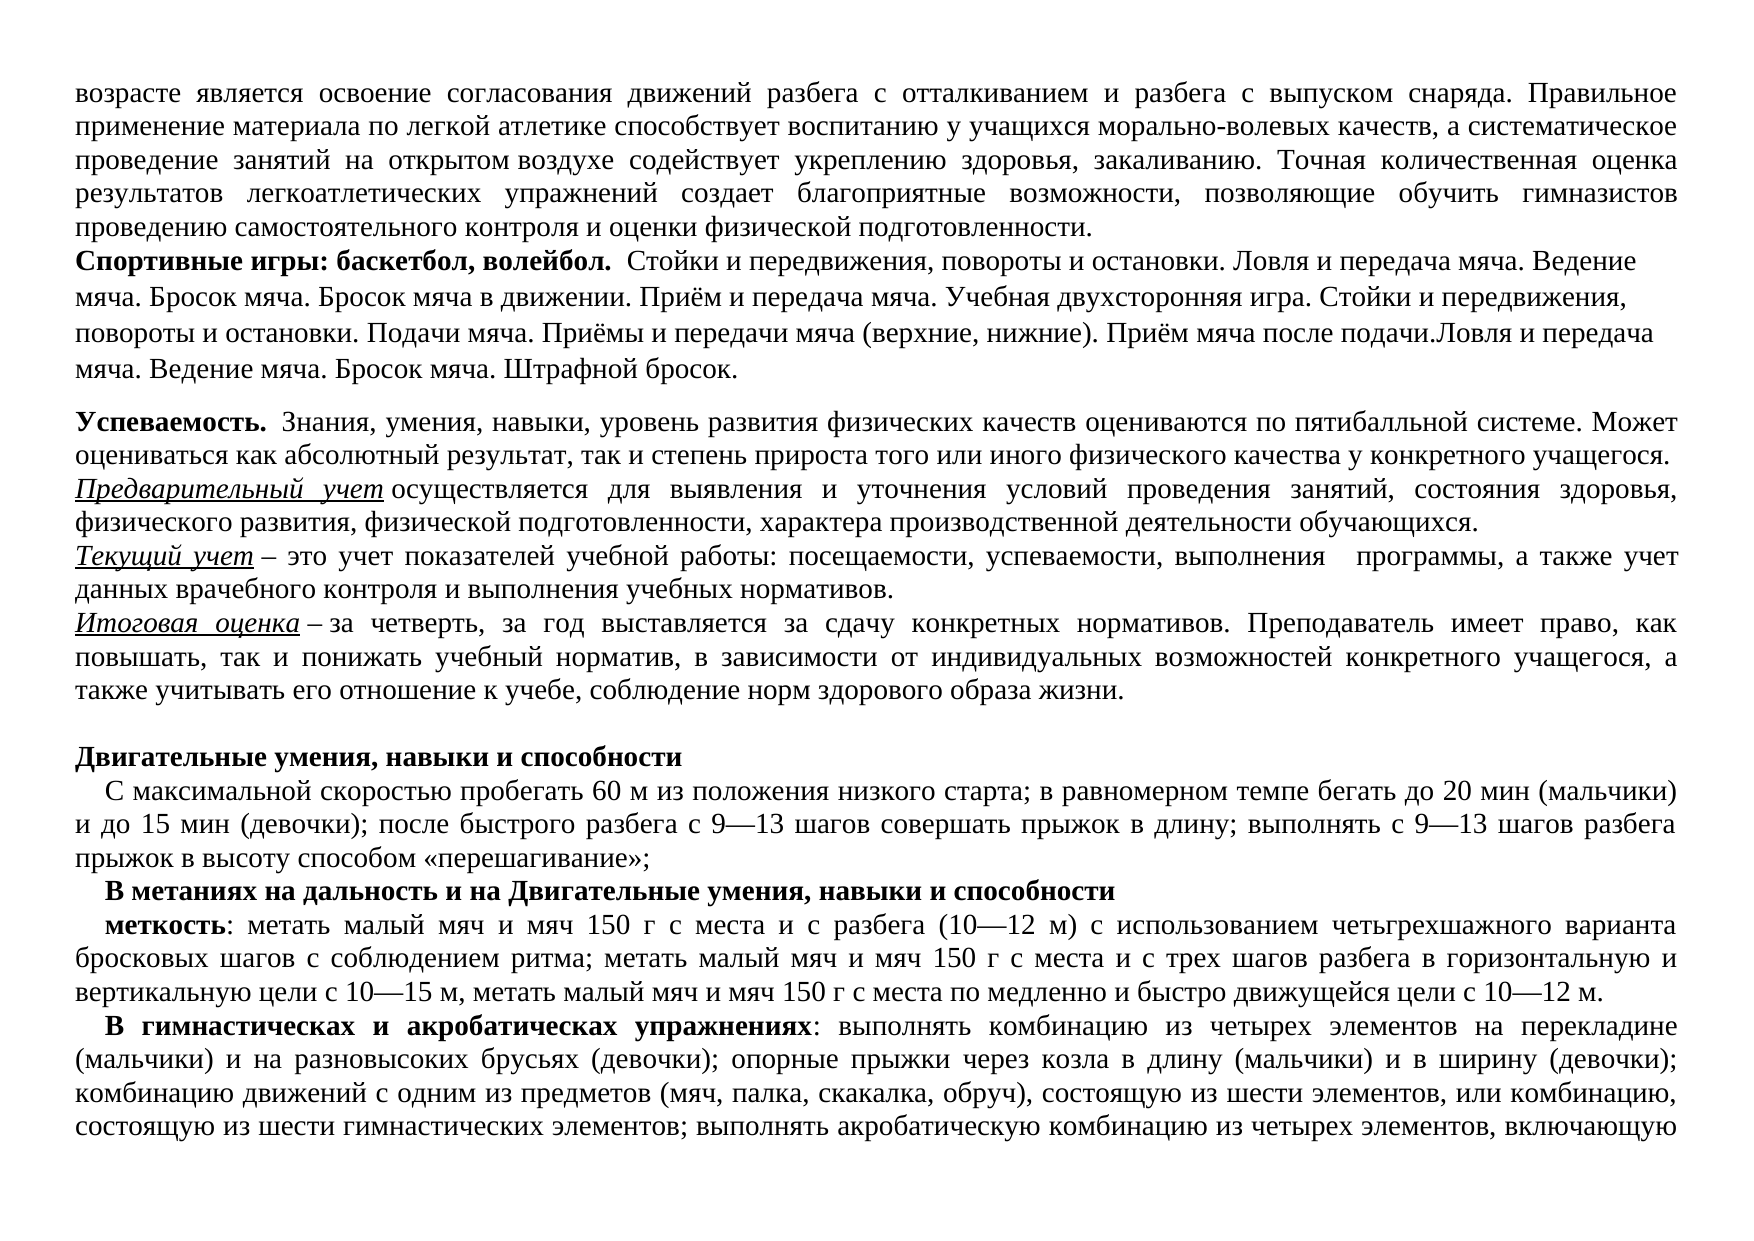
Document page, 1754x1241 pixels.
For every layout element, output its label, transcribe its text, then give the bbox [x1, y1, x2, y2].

text Текущий учет – это учет показателей учебной работы: посещаемости, успеваемости, выполнения программы, а также учет данных врачебного контроля и выполнения учебных нормативов. [75, 538, 1679, 605]
text меткость: метать малый мяч и мяч с места и с разбега (10—12 м) с использованием четьгрехшажного варианта бросковых шагов с соблюдением ритма; метать малый мяч и мяч с места и с трех шагов разбега в горизонтальную и вертикальную цели с 10—15 м, метать малый мяч и мяч с места по медленно и быстро движущейся цели с 10—12 м. [75, 907, 1679, 1008]
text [75, 1008, 1679, 1142]
text Итоговая оценка – за четверть, за год выставляется за сдачу конкретных нормативов. Преподаватель имеет право, как повышать, так и понижать учебный норматив, в зависимости от индивидуальных возможностей конкретного учащегося, а также учитывать его отношение к учебе, соблюдение норм здорового образа жизни. [75, 605, 1679, 706]
text Спортивные игры: баскетбол, волейбол. Стойки и передвижения, повороты и остановки. Ловля и передача мяча. Ведение мяча. Бросок мяча. Бросок мяча в движении. Приём и передача мяча. Учебная двухсторонняя игра. Стойки и передвижения, повороты и остановки. Подачи мяча. Приёмы и передачи мяча (верхние, нижние). Приём мяча после подачи.Ловля и передача мяча. Ведение мяча. Бросок мяча. Штрафной бросок. [75, 243, 1679, 385]
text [75, 75, 1679, 243]
text Предварительный учет осуществляется для выявления и уточнения условий проведения занятий, состояния здоровья, физического развития, физической подготовленности, характера производственной деятельности обучающихся. [75, 471, 1679, 538]
text Успеваемость. Знания, умения, навыки, уровень развития физических качеств оцениваются по пятибалльной системе. Может оцениваться как абсолютный результат, так и степень прироста того или иного физического качества у конкретного учащегося. [75, 404, 1679, 471]
text С максимальной скоростью пробегать из положения низкого старта; в равномерном темпе бегать до 20 мин (мальчики) и до 15 мин (девочки); после быстрого разбега с 9—13 шагов совершать прыжок в длину; выполнять с 9—13 шагов разбега прыжок в высоту способом «перешагивание»; [75, 773, 1679, 873]
text В метаниях на дальность и на Двигательные умения, навыки и способности [75, 873, 1679, 907]
text Двигательные умения, навыки и способности [75, 739, 1679, 773]
